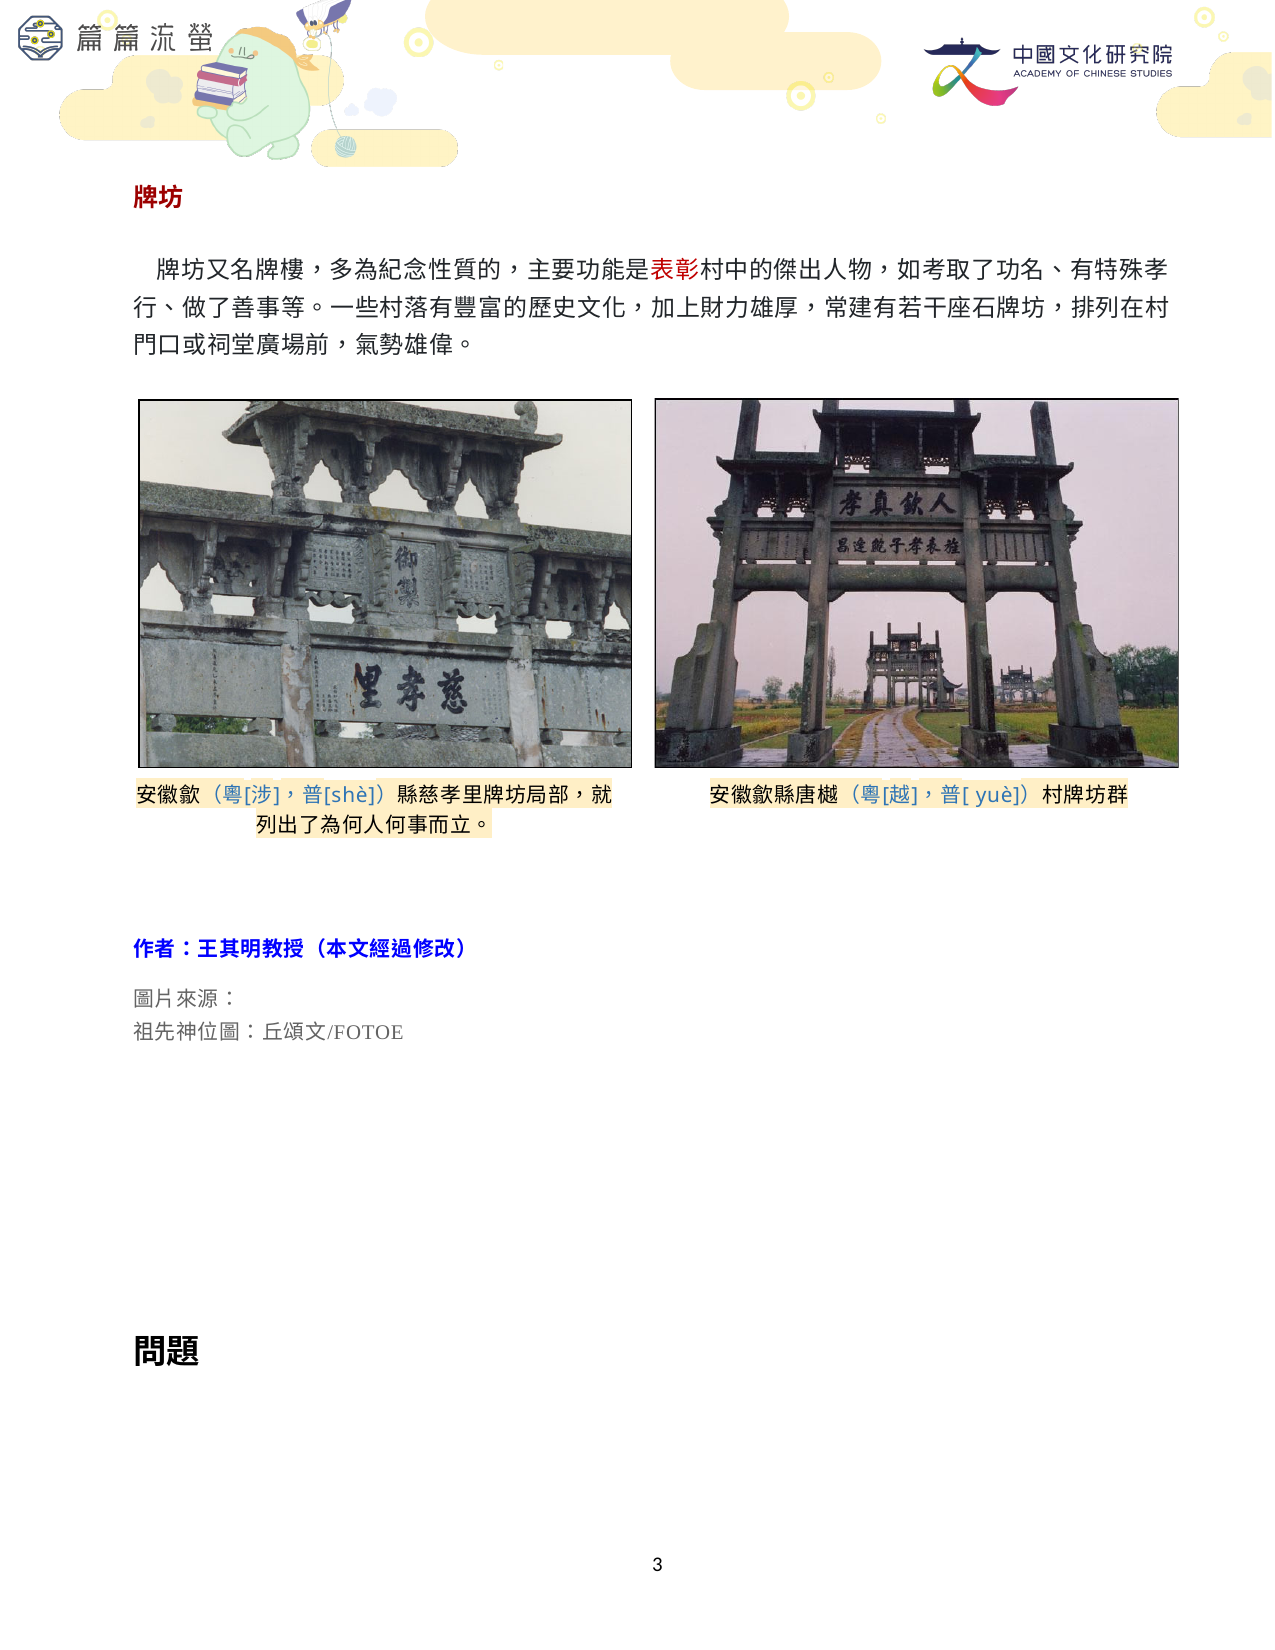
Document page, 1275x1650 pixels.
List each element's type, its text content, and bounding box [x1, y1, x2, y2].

picture [770, 49, 886, 142]
text 祖先神位圖：丘頌文/FOTOE [133, 1012, 1181, 1049]
picture [9, 0, 504, 167]
text 圖片來源： [133, 987, 1181, 1012]
picture [138, 399, 632, 768]
picture [923, 0, 1272, 164]
text 牌坊 [133, 187, 1181, 212]
picture [654, 398, 1179, 768]
text 牌坊又名牌樓，多為紀念性質的，主要功能是表彰村中的傑出人物，如考取了功名、有特殊孝行、做了善事等。一些村落有豐富的歷史文化，加上財力雄厚，常建有若干座石牌坊，排列在村門口或祠堂廣場前，氣勢雄偉。 [133, 249, 1181, 362]
text 作者：王其明教授（本文經過修改） [133, 937, 1181, 962]
text 問題 [133, 1312, 1181, 1387]
